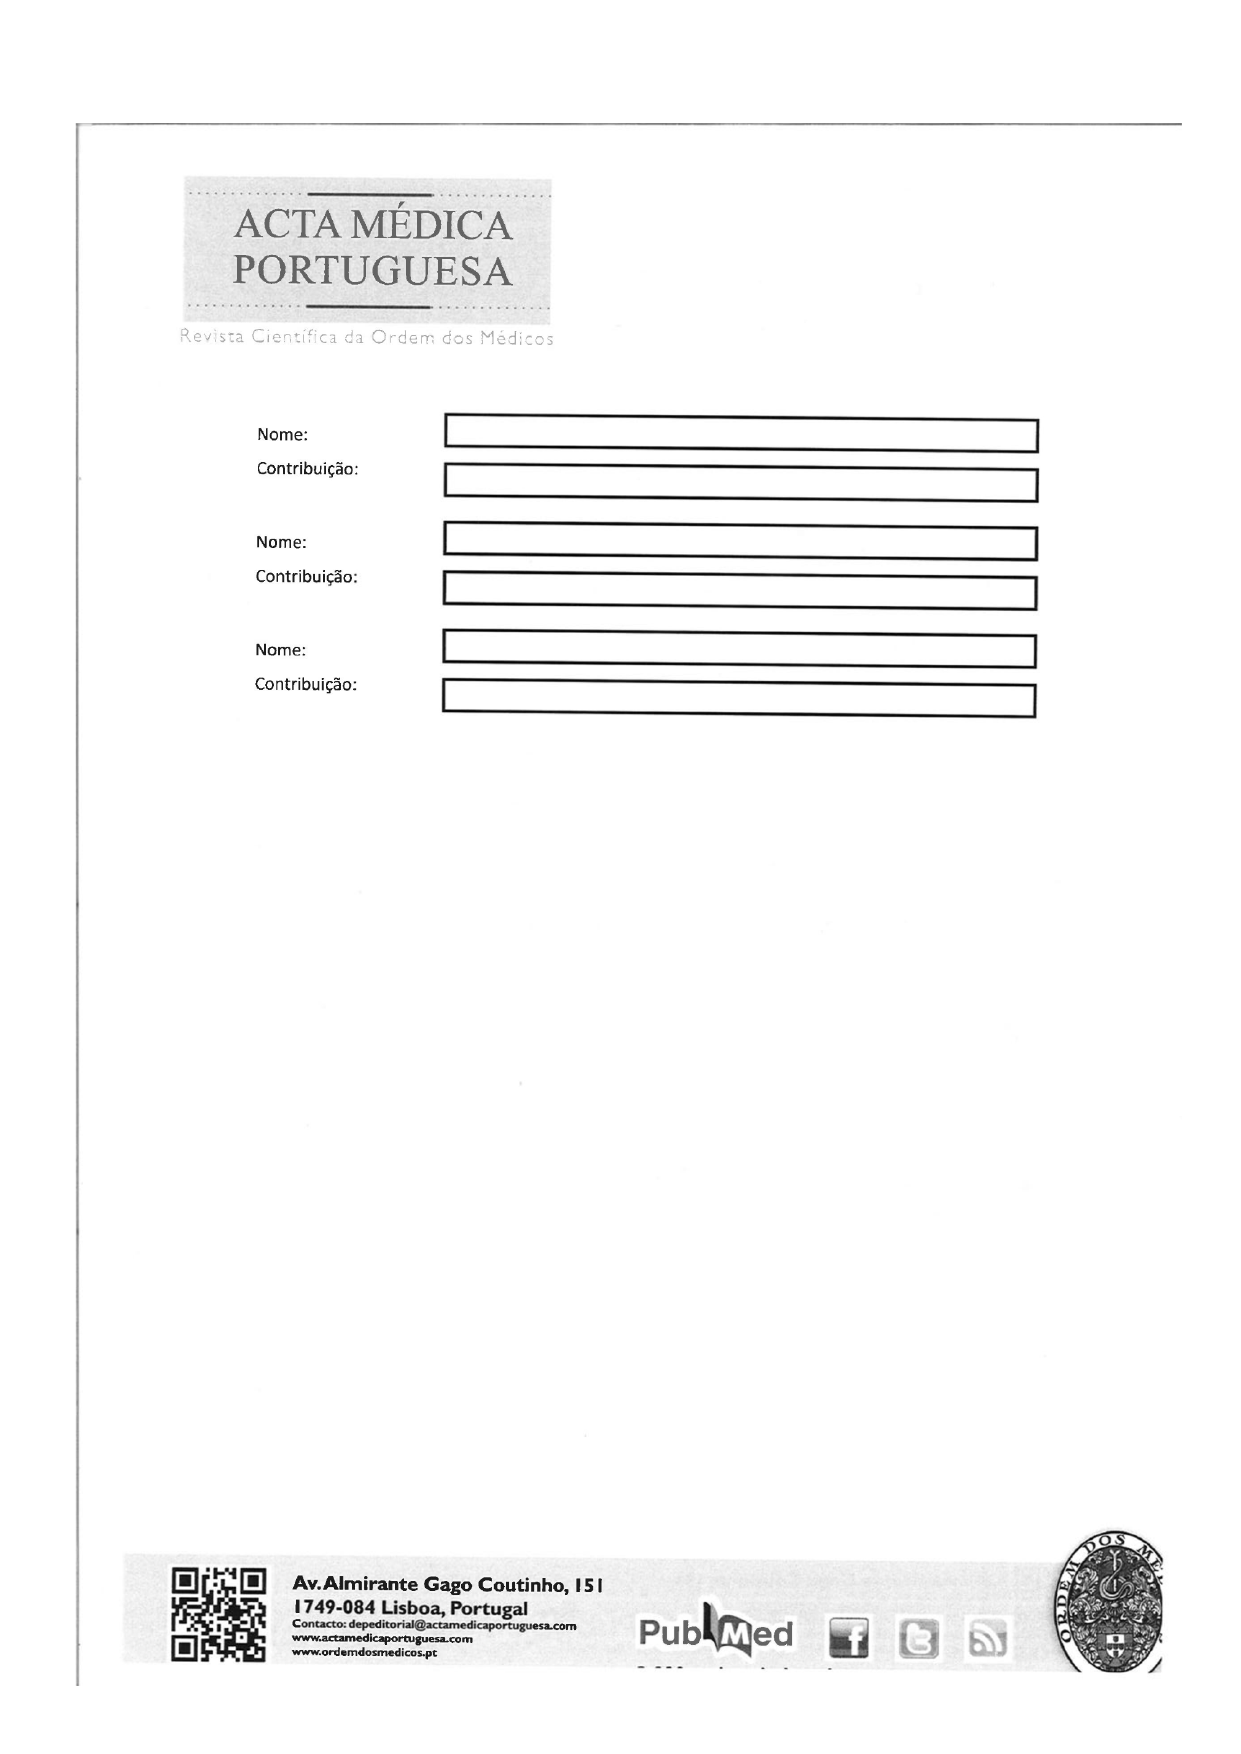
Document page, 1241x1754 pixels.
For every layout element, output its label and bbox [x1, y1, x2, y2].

picture [77, 124, 1182, 1684]
